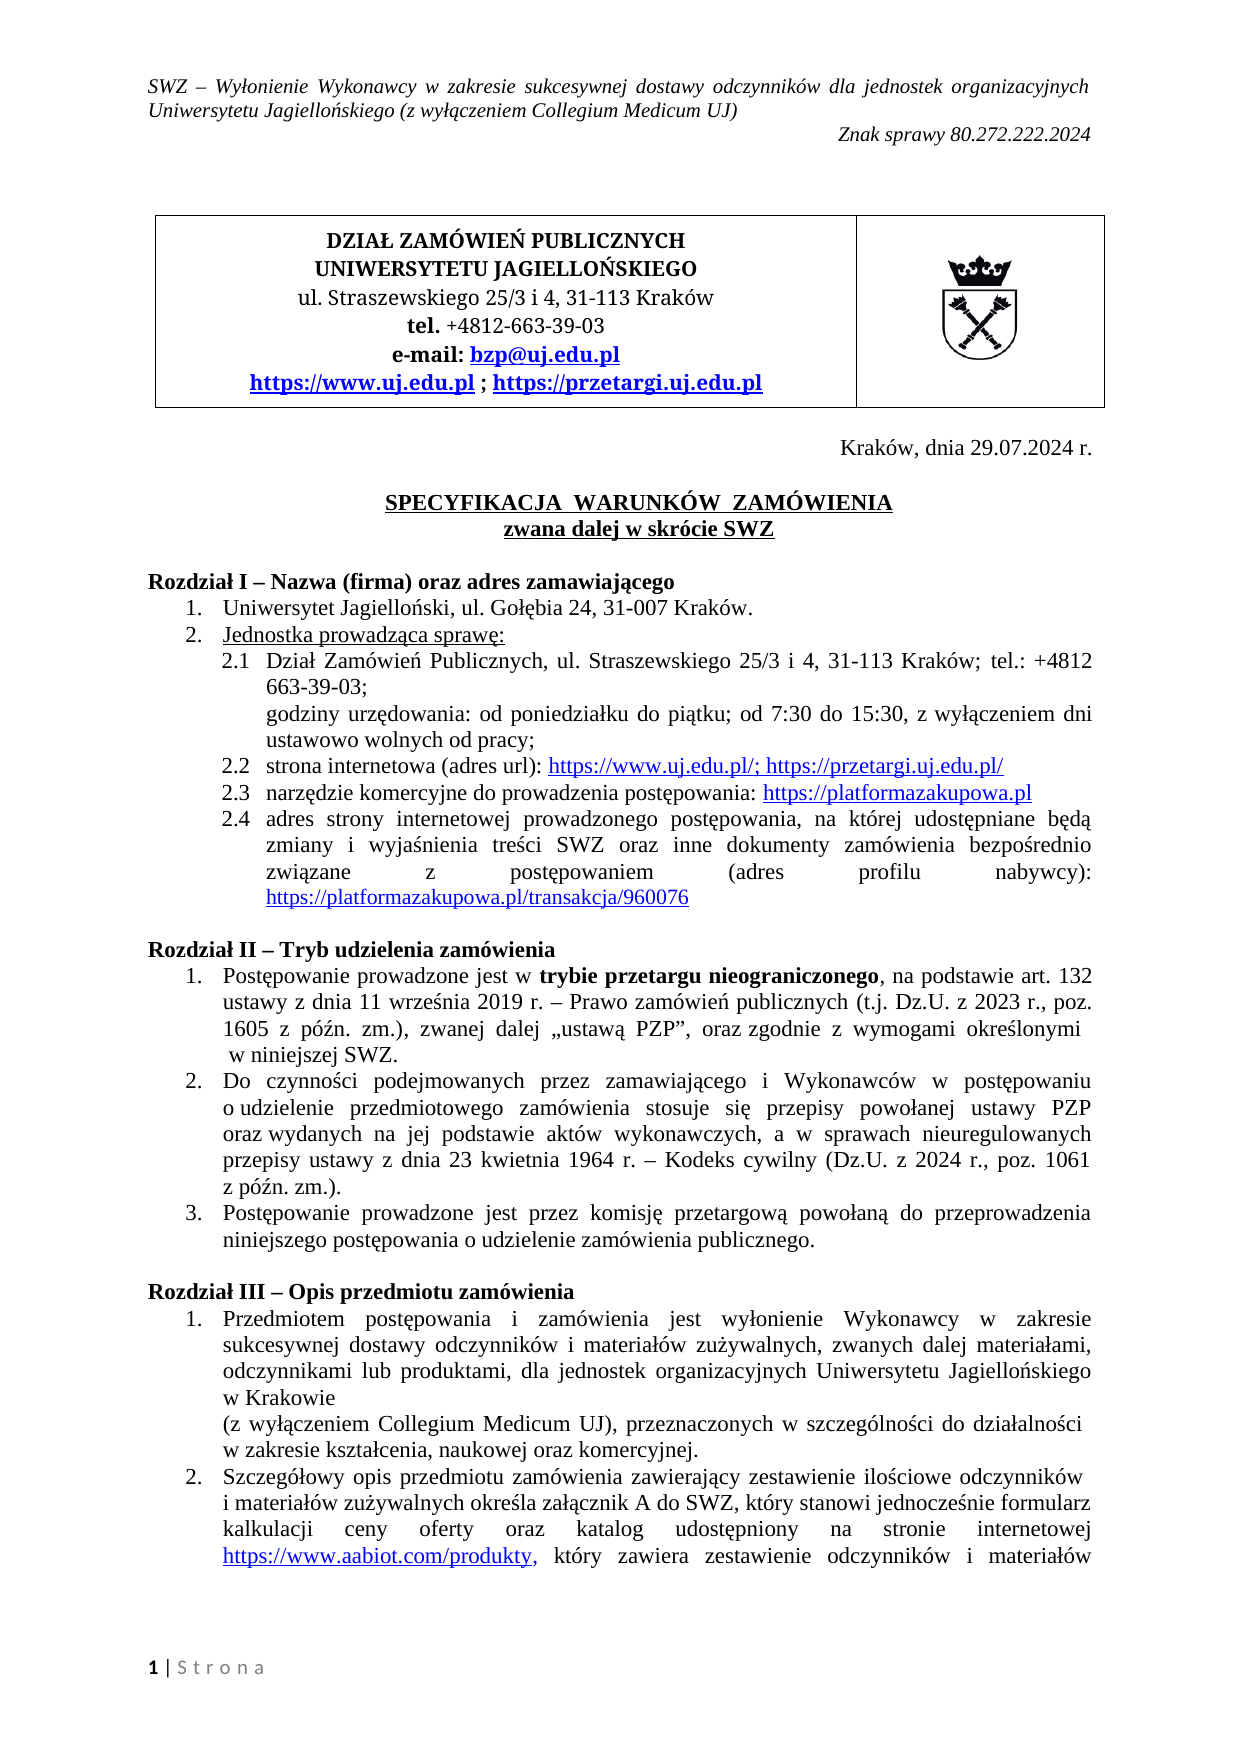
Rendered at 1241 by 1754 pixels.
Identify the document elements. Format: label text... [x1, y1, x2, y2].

list adres strony internetowej prowadzonego postępowania, na której udostępniane będą zmiany i wyjaśnienia treści SWZ oraz inne dokumenty zamówienia bezpośrednio związane z postępowaniem (adres profilu nabywcy): https://platformazakupowa.pl/transakcja/960076 [221, 805, 1093, 909]
list strona internetowa (adres url): https://www.uj.edu.pl/; https://przetargi.uj.edu.pl/ [221, 752, 1093, 779]
list Uniwersytet Jagielloński, ul. Gołębia 24, 31-007 Kraków. [185, 594, 1093, 621]
picture [919, 243, 1041, 379]
list Postępowanie prowadzone jest w trybie przetargu nieograniczonego, na podstawie art. 132 ustawy z dnia 11 września 2019 r. – Prawo zamówień publicznych (t.j. Dz.U. z 2023 r., poz. 1605 z późn. zm.), zwanej dalej „ustawą PZP”, oraz zgodnie z wymogami określonymi w niniejszej SWZ. [185, 962, 1093, 1067]
text Rozdział II – Tryb udzielenia zamówienia [148, 936, 1093, 962]
list Do czynności podejmowanych przez zamawiającego i Wykonawców w postępowaniu o udzielenie przedmiotowego zamówienia stosuje się przepisy powołanej ustawy PZP oraz wydanych na jej podstawie aktów wykonawczych, a w sprawach nieuregulowanych przepisy ustawy z dnia 23 kwietnia 1964 r. – Kodeks cywilny (Dz.U. z 2024 r., poz. 1061 z późn. zm.). [185, 1067, 1093, 1199]
text zwana dalej w skrócie SWZ [185, 515, 1093, 542]
table_header DZIAŁ ZAMÓWIEŃ PUBLICZNYCH UNIWERSYTETU JAGIELLOŃSKIEGO ul. Straszewskiego 25/3 i 4, 31-113 Kraków tel. +4812-663-39-03 e-mail: bzp@uj.edu.pl https://www.uj.edu.pl ; https://przetargi.uj.edu.pl [156, 216, 856, 407]
text Kraków, dnia 29.07.2024 r. [148, 434, 1093, 461]
list narzędzie komercyjne do prowadzenia postępowania: https://platformazakupowa.pl [221, 779, 1093, 805]
text Rozdział III – Opis przedmiotu zamówienia [148, 1278, 1093, 1305]
list Przedmiotem postępowania i zamówienia jest wyłonienie Wykonawcy w zakresie sukcesywnej dostawy odczynników i materiałów zużywalnych, zwanych dalej materiałami, odczynnikami lub produktami, dla jednostek organizacyjnych Uniwersytetu Jagiellońskiego w Krakowie (z wyłączeniem Collegium Medicum UJ), przeznaczonych w szczególności do działalności w zakresie kształcenia, naukowej oraz komercyjnej. [185, 1305, 1093, 1463]
list Jednostka prowadząca sprawę: [185, 621, 1093, 647]
list godziny urzędowania: od poniedziałku do piątku; od 7:30 do 15:30, z wyłączeniem dni ustawowo wolnych od pracy; [266, 700, 1093, 752]
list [185, 1463, 1093, 1568]
list Dział Zamówień Publicznych, ul. Straszewskiego 25/3 i 4, 31-113 Kraków; tel.: +4812 663-39-03; [221, 647, 1093, 700]
list Postępowanie prowadzone jest przez komisję przetargową powołaną do przeprowadzenia niniejszego postępowania o udzielenie zamówienia publicznego. [185, 1199, 1093, 1252]
text Rozdział I – Nazwa (firma) oraz adres zamawiającego [148, 568, 1093, 594]
table_header [857, 216, 1104, 407]
text SPECYFIKACJA WARUNKÓW ZAMÓWIENIA [185, 489, 1093, 515]
